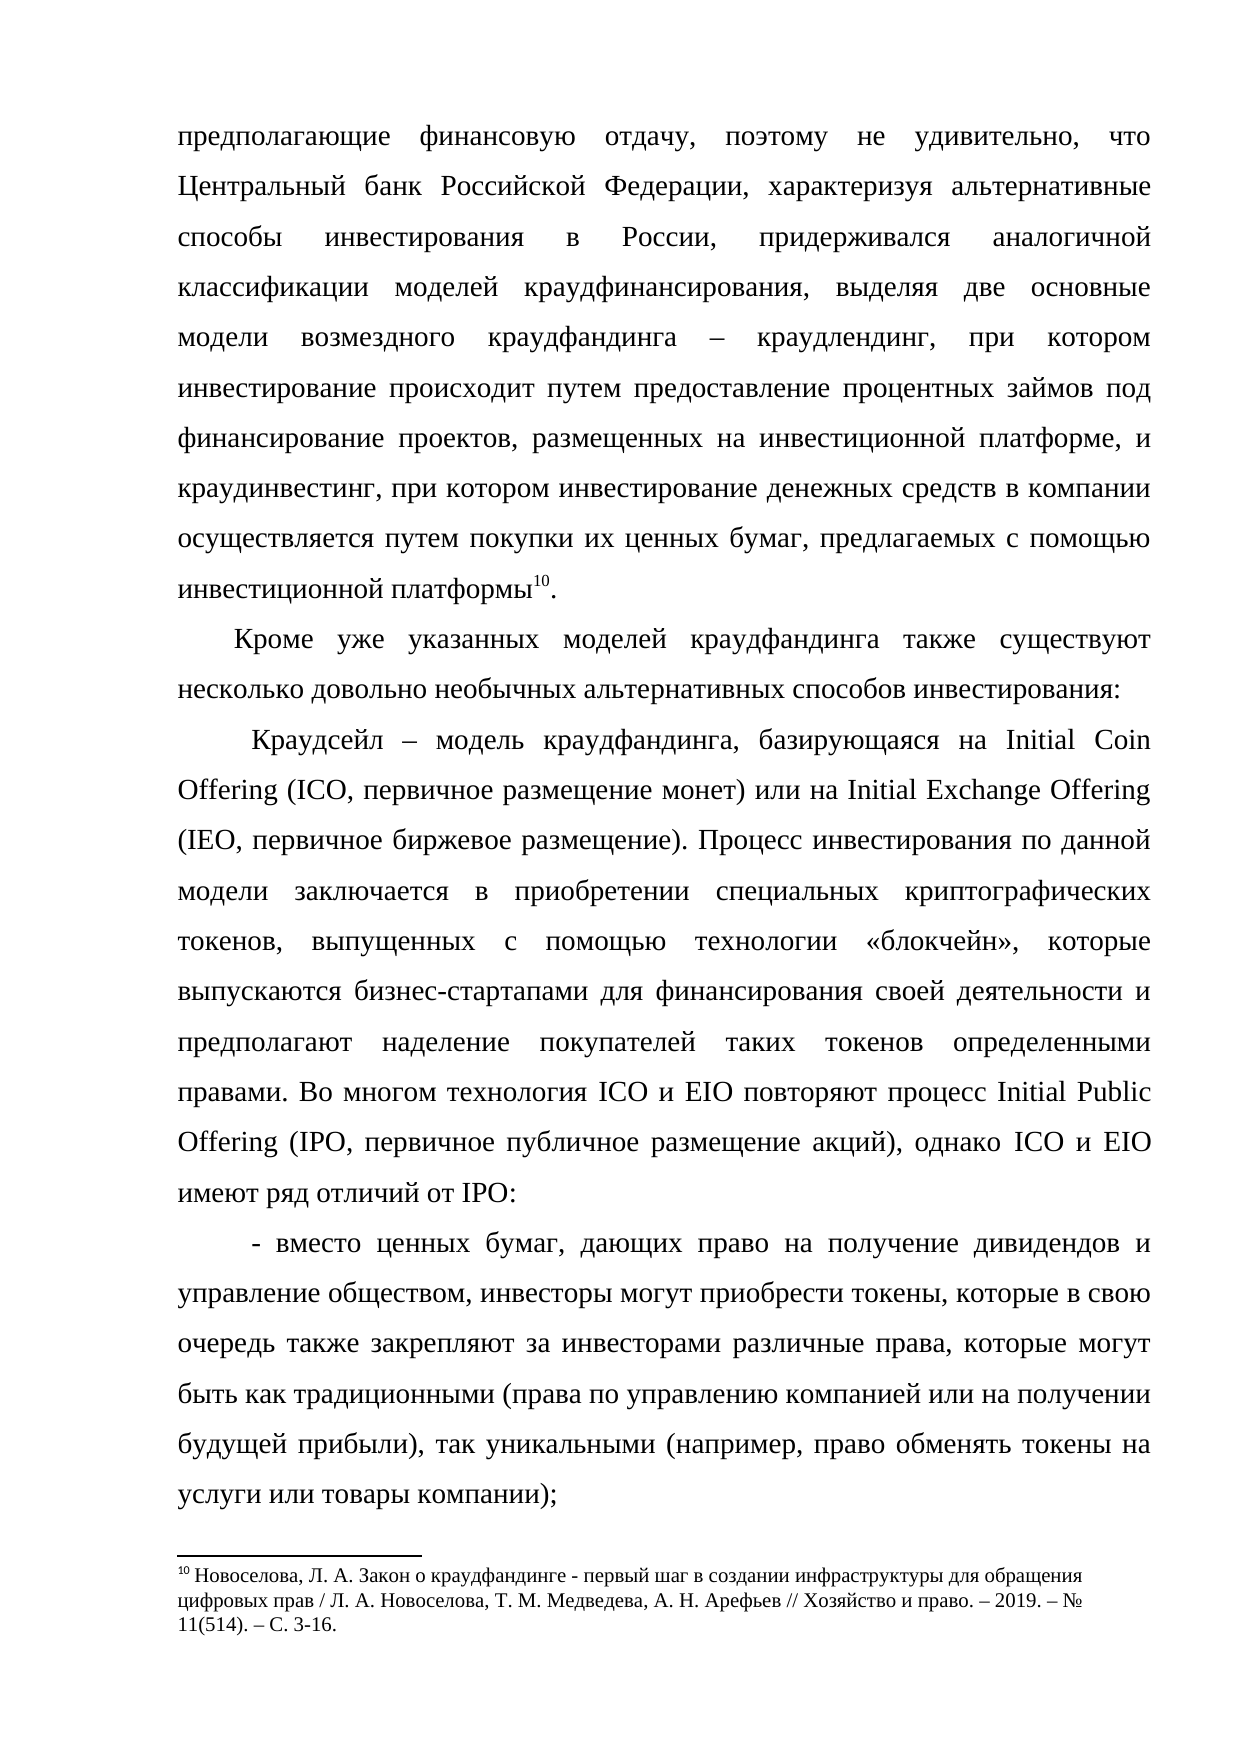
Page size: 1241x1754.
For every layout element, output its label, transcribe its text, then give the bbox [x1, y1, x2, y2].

text - вместо ценных бумаг, дающих право на получение дивидендов и управление обществом, инвесторы могут приобрести токены, которые в свою очередь также закрепляют за инвесторами различные права, которые могут быть как традиционными (права по управлению компанией или на получении будущей прибыли), так уникальными (например, право обменять токены на услуги или товары компании); [177, 1225, 1152, 1510]
text Краудсейл – модель краудфандинга, базирующаяся на Initial Coin Offering (ICO, первичное размещение монет) или на Initial Exchange Offering (IEO, первичное биржевое размещение). Процесс инвестирования по данной модели заключается в приобретении специальных криптографических токенов, выпущенных с помощью технологии «блокчейн», которые выпускаются бизнес-стартапами для финансирования своей деятельности и предполагают наделение покупателей таких токенов определенными правами. Во многом технология ICO и EIO повторяют процесс Initial Public Offering (IPO, первичное публичное размещение акций), однако ICO и EIO имеют ряд отличий от IPO: [177, 722, 1152, 1208]
text Кроме уже указанных моделей краудфандинга также существуют несколько довольно необычных альтернативных способов инвестирования: [177, 621, 1152, 705]
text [177, 118, 1152, 604]
